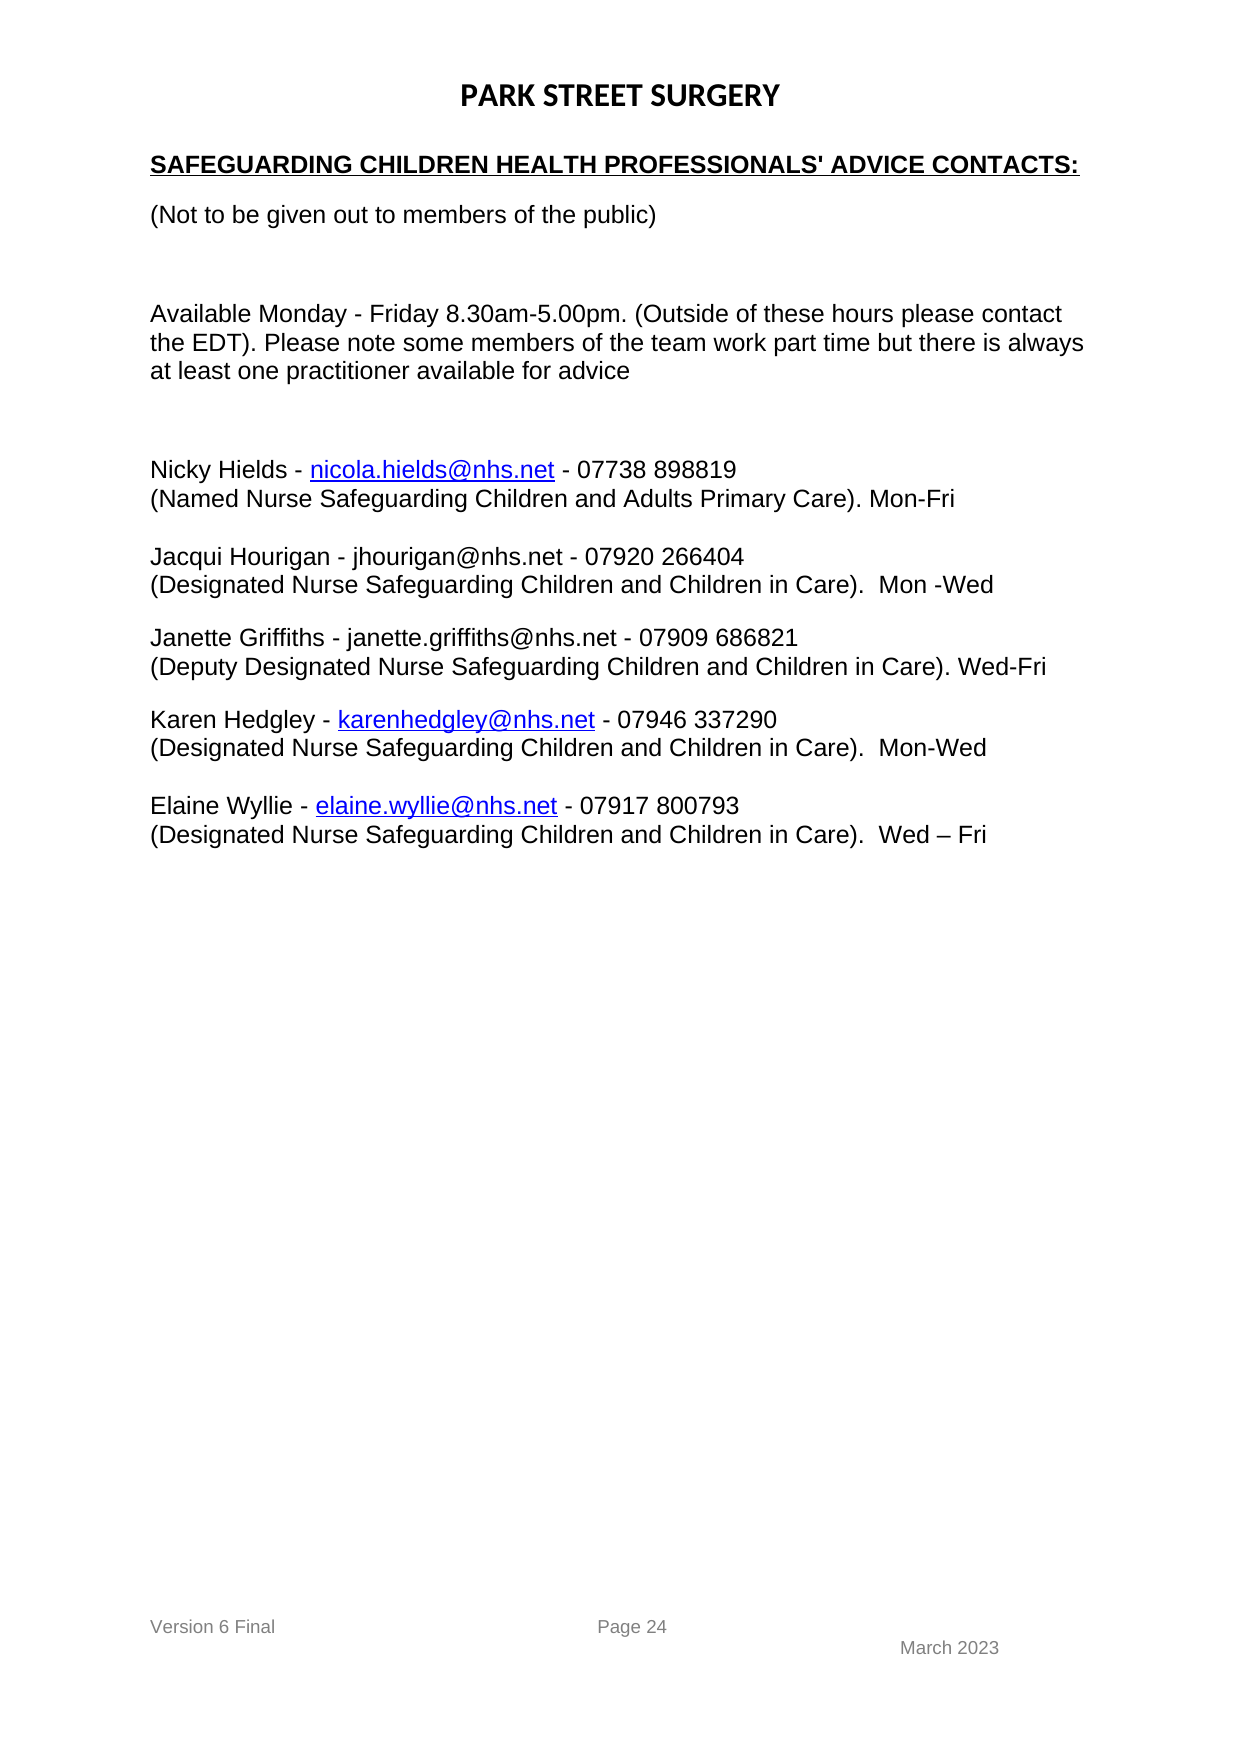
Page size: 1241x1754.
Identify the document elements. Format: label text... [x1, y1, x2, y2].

text Karen Hedgley - karenhedgley@nhs.net - 07946 337290 [150, 704, 1090, 733]
text SAFEGUARDING CHILDREN HEALTH PROFESSIONALS' ADVICE CONTACTS: [150, 150, 1090, 179]
text Available Monday - Friday 8.30am-5.00pm. (Outside of these hours please contact the EDT). Please note some members of the team work part time but there is always at least one practitioner available for advice [150, 299, 1090, 385]
text (Named Nurse Safeguarding Children and Adults Primary Care). Mon-Fri [150, 484, 1090, 513]
text (Designated Nurse Safeguarding Children and Children in Care). Wed – Fri [150, 819, 1090, 848]
text Jacqui Hourigan - jhourigan@nhs.net - 07920 266404 [150, 542, 1090, 570]
text (Deputy Designated Nurse Safeguarding Children and Children in Care). Wed-Fri [150, 652, 1090, 681]
text Janette Griffiths - janette.griffiths@nhs.net - 07909 686821 [150, 623, 1090, 652]
text Elaine Wyllie - elaine.wyllie@nhs.net - 07917 800793 [150, 791, 1090, 819]
text (Designated Nurse Safeguarding Children and Children in Care). Mon -Wed [150, 570, 1090, 599]
text Nicky Hields - nicola.hields@nhs.net - 07738 898819 [150, 455, 1090, 484]
text (Designated Nurse Safeguarding Children and Children in Care). Mon-Wed [150, 733, 1090, 762]
text (Not to be given out to members of the public) [150, 199, 1090, 228]
